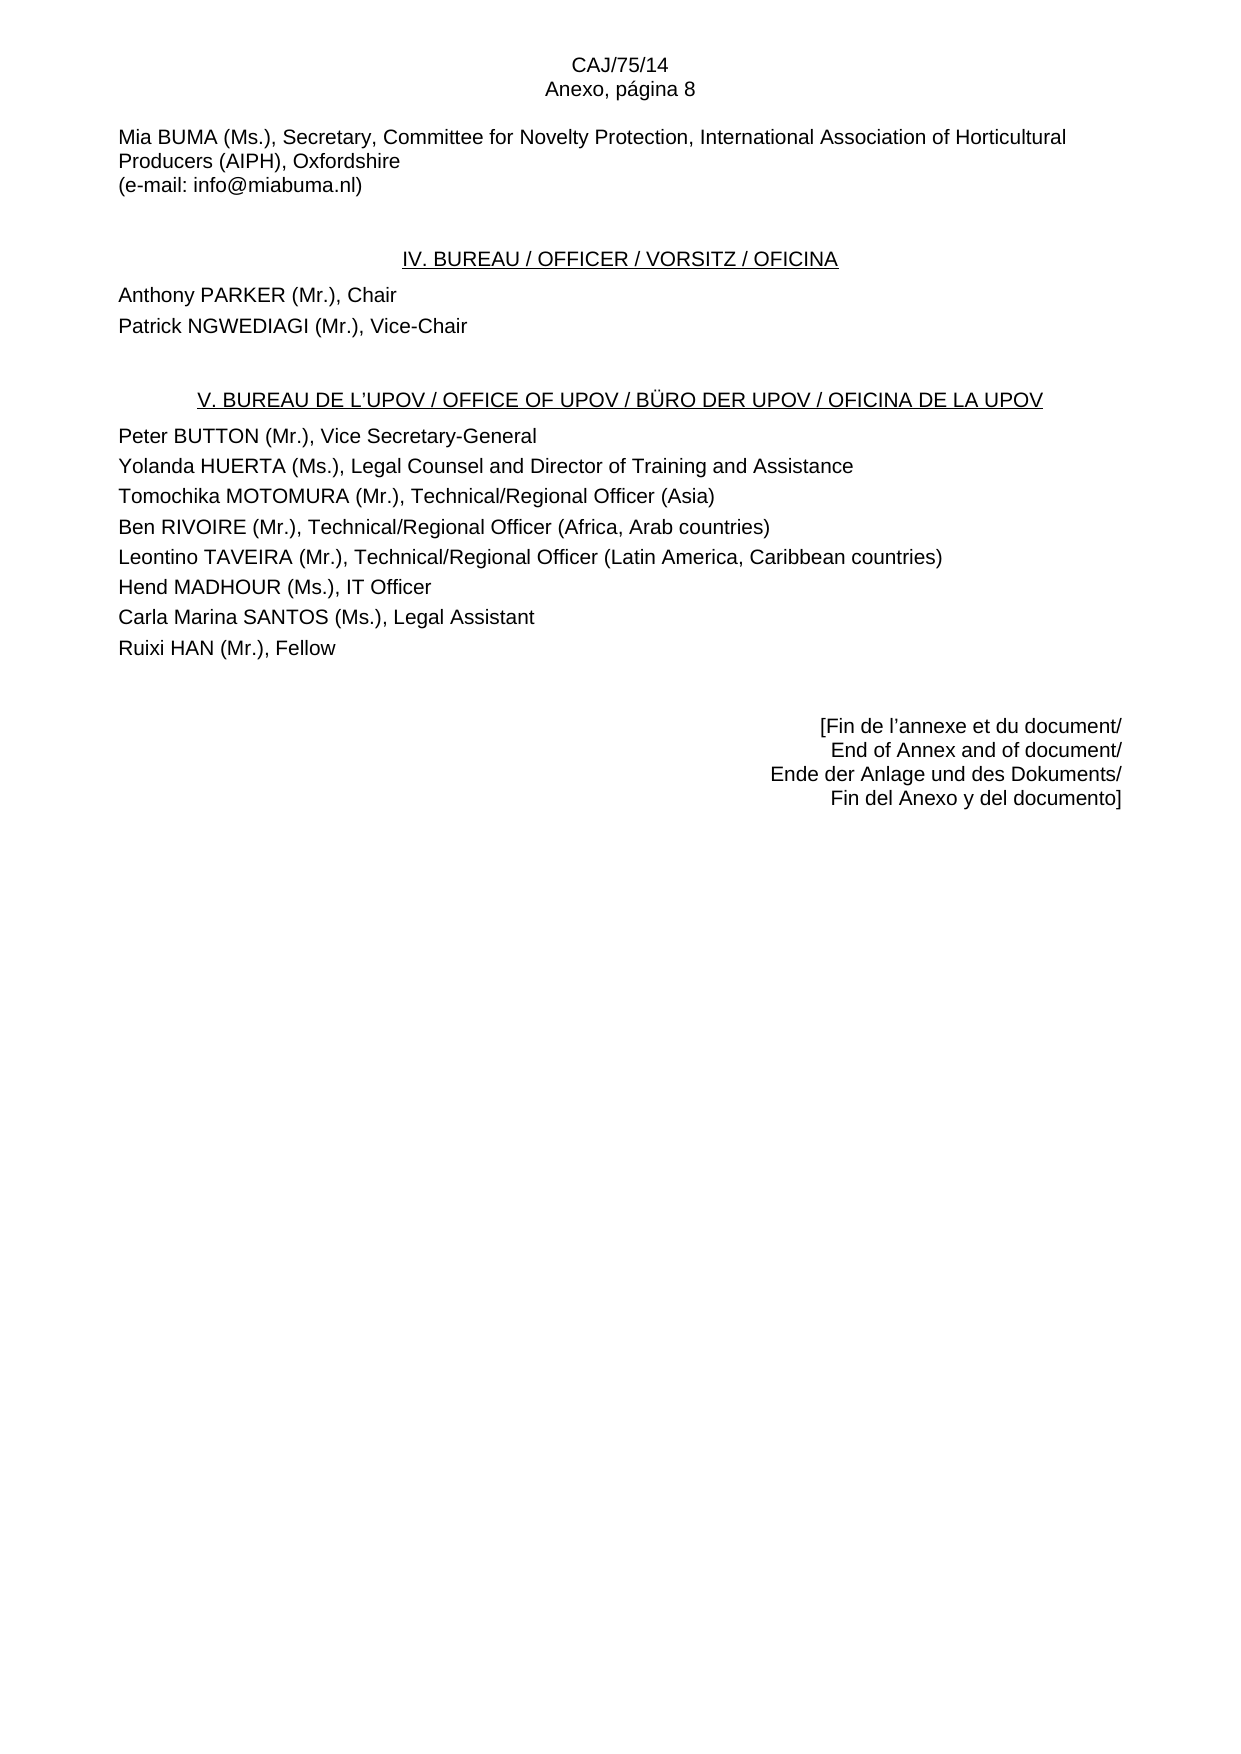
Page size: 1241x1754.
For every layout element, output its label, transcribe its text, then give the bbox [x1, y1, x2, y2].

text Hend MADHOUR (Ms.), IT Officer [118, 575, 1122, 599]
text Ben RIVOIRE (Mr.), Technical/Regional Officer (Africa, Arab countries) [118, 514, 1122, 538]
text Yolanda HUERTA (Ms.), Legal Counsel and Director of Training and Assistance [118, 454, 1122, 478]
text Peter BUTTON (Mr.), Vice Secretary-General [118, 424, 1122, 448]
text Ruixi HAN (Mr.), Fellow [118, 635, 1122, 659]
subtitle IV. BUREAU / OFFICER / VORSITZ / OFICINA [118, 247, 1122, 271]
text Patrick NGWEDIAGI (Mr.), Vice-Chair [118, 313, 1122, 337]
subtitle V. BUREAU DE L’UPOV / OFFICE OF UPOV / BÜRO DER UPOV / OFICINA DE LA UPOV [118, 387, 1122, 411]
text [Fin de l’annexe et du document/ End of Annex and of document/ Ende der Anlage und des Dokuments/ Fin del Anexo y del documento] [118, 713, 1122, 809]
text Carla Marina SANTOS (Ms.), Legal Assistant [118, 605, 1122, 629]
text Tomochika MOTOMURA (Mr.), Technical/Regional Officer (Asia) [118, 484, 1122, 508]
text Mia BUMA (Ms.), Secretary, Committee for Novelty Protection, International Association of Horticultural Producers (AIPH), Oxfordshire (e-mail: info@miabuma.nl) [118, 125, 1122, 197]
text Leontino TAVEIRA (Mr.), Technical/Regional Officer (Latin America, Caribbean countries) [118, 545, 1122, 569]
text Anthony PARKER (Mr.), Chair [118, 283, 1122, 307]
